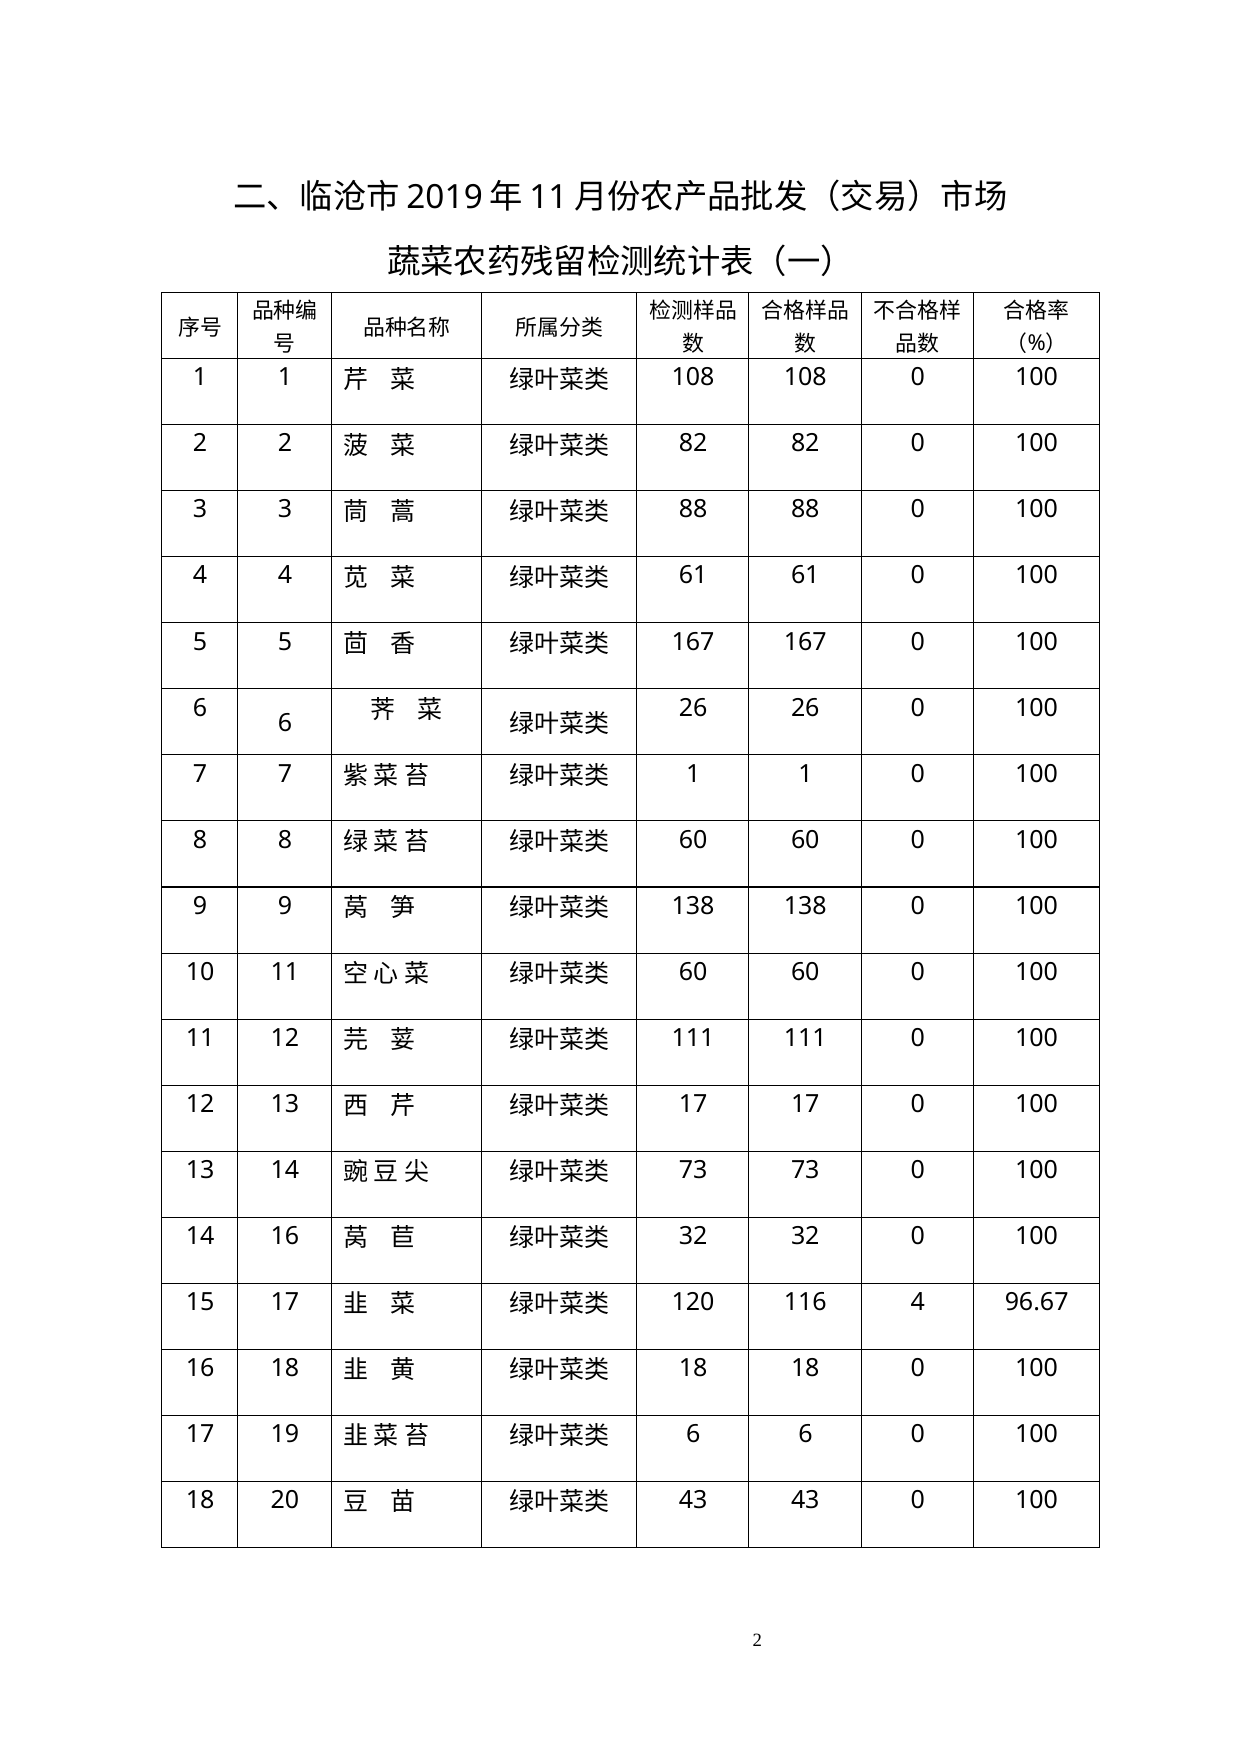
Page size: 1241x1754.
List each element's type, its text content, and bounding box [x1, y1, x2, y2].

table_cell 0 [862, 557, 973, 622]
table_cell 0 [862, 821, 973, 886]
table_cell 4 [238, 557, 331, 622]
table_cell 绿叶菜类 [482, 755, 636, 820]
table_cell 32 [749, 1218, 861, 1283]
table_cell 60 [637, 954, 748, 1018]
table_cell 0 [862, 888, 973, 952]
table_cell 8 [162, 821, 237, 886]
table_cell 绿叶菜类 [482, 888, 636, 952]
table_cell 73 [749, 1152, 861, 1217]
table_cell 10 [162, 954, 237, 1018]
table_cell 莴 苣 [332, 1218, 481, 1283]
table_cell 绿叶菜类 [482, 1416, 636, 1481]
table_cell 韭 黄 [332, 1350, 481, 1415]
table_cell 82 [749, 425, 861, 490]
table_cell 18 [749, 1350, 861, 1415]
table_cell 108 [749, 359, 861, 424]
table_cell 17 [637, 1086, 748, 1151]
table_cell 0 [862, 1152, 973, 1217]
table_cell 14 [162, 1218, 237, 1283]
table_cell 100 [974, 821, 1099, 886]
table_cell 绿叶菜类 [482, 425, 636, 490]
table_cell 绿叶菜类 [482, 1350, 636, 1415]
text 蔬菜农药残留检测统计表（一） [187, 227, 1053, 292]
table_cell 1 [238, 359, 331, 424]
table_cell 17 [162, 1416, 237, 1481]
table_cell 0 [862, 1350, 973, 1415]
table_cell 100 [974, 1152, 1099, 1217]
table_cell 绿叶菜类 [482, 491, 636, 556]
table_cell 11 [238, 954, 331, 1018]
table_cell 0 [862, 1086, 973, 1151]
table_header 不合格样品数 [862, 293, 973, 358]
table_cell 26 [637, 689, 748, 754]
table_cell 0 [862, 1482, 973, 1547]
table_cell 0 [862, 1416, 973, 1481]
table_cell 绿叶菜类 [482, 1086, 636, 1151]
table_cell 7 [162, 755, 237, 820]
table_cell 13 [238, 1086, 331, 1151]
table_cell 苋 菜 [332, 557, 481, 622]
table_cell 61 [749, 557, 861, 622]
table_cell 32 [637, 1218, 748, 1283]
table_cell 120 [637, 1284, 748, 1349]
table_cell 100 [974, 755, 1099, 820]
table_cell 100 [974, 623, 1099, 688]
table_cell 1 [749, 755, 861, 820]
table_cell 100 [974, 1350, 1099, 1415]
table_cell 3 [238, 491, 331, 556]
table_cell 7 [238, 755, 331, 820]
table_cell 60 [637, 821, 748, 886]
table_cell 荠 菜 [332, 689, 481, 754]
table_cell 43 [749, 1482, 861, 1547]
table_header 品种名称 [332, 293, 481, 358]
table_cell 1 [162, 359, 237, 424]
table_cell 2 [162, 425, 237, 490]
table_cell 绿叶菜类 [482, 821, 636, 886]
table_header 所属分类 [482, 293, 636, 358]
table_cell 绿叶菜类 [482, 1152, 636, 1217]
table_cell 1 [637, 755, 748, 820]
table_cell 100 [974, 1020, 1099, 1084]
table_cell 108 [637, 359, 748, 424]
table_cell 绿 菜 苔 [332, 821, 481, 886]
table_cell 绿叶菜类 [482, 954, 636, 1018]
table_cell 100 [974, 1218, 1099, 1283]
table_cell 绿叶菜类 [482, 1284, 636, 1349]
table_cell 88 [749, 491, 861, 556]
table_cell 100 [974, 689, 1099, 754]
table_cell 167 [749, 623, 861, 688]
table_cell 绿叶菜类 [482, 359, 636, 424]
table_cell 43 [637, 1482, 748, 1547]
table_cell 5 [238, 623, 331, 688]
table_cell 2 [238, 425, 331, 490]
table_cell 9 [238, 888, 331, 952]
table_cell 4 [162, 557, 237, 622]
table_cell 0 [862, 1218, 973, 1283]
table_cell 20 [238, 1482, 331, 1547]
table_cell 6 [238, 689, 331, 754]
table_cell 138 [637, 888, 748, 952]
table_cell 绿叶菜类 [482, 689, 636, 754]
table_cell 莴 笋 [332, 888, 481, 952]
table_cell 88 [637, 491, 748, 556]
table_cell 绿叶菜类 [482, 557, 636, 622]
table_cell 豌 豆 尖 [332, 1152, 481, 1217]
table_cell 100 [974, 425, 1099, 490]
table_cell 116 [749, 1284, 861, 1349]
table_cell 绿叶菜类 [482, 1218, 636, 1283]
table_cell 0 [862, 623, 973, 688]
table_cell 绿叶菜类 [482, 623, 636, 688]
table_cell 茴 香 [332, 623, 481, 688]
table_cell 绿叶菜类 [482, 1020, 636, 1084]
table_header 合格样品数 [749, 293, 861, 358]
table_cell 13 [162, 1152, 237, 1217]
table_cell 138 [749, 888, 861, 952]
table_cell 8 [238, 821, 331, 886]
table_cell 12 [238, 1020, 331, 1084]
table_cell 100 [974, 491, 1099, 556]
table_cell 14 [238, 1152, 331, 1217]
table_cell 西 芹 [332, 1086, 481, 1151]
table_cell 100 [974, 359, 1099, 424]
table_cell 6 [749, 1416, 861, 1481]
table_cell 绿叶菜类 [482, 1482, 636, 1547]
table_cell 0 [862, 689, 973, 754]
table_cell 15 [162, 1284, 237, 1349]
table_cell 17 [749, 1086, 861, 1151]
table_cell 60 [749, 954, 861, 1018]
table_cell 16 [238, 1218, 331, 1283]
table_cell 18 [238, 1350, 331, 1415]
table_cell 6 [637, 1416, 748, 1481]
table_cell 4 [862, 1284, 973, 1349]
table_cell 26 [749, 689, 861, 754]
table_cell 18 [637, 1350, 748, 1415]
text 二、临沧市2019年11月份农产品批发（交易）市场 [187, 162, 1053, 227]
table_header 合格率（%） [974, 293, 1099, 358]
table_cell 12 [162, 1086, 237, 1151]
table_cell 60 [749, 821, 861, 886]
table_cell 17 [238, 1284, 331, 1349]
table_cell 111 [637, 1020, 748, 1084]
table_cell 100 [974, 888, 1099, 952]
table_cell 韭 菜 [332, 1284, 481, 1349]
table_cell 豆 苗 [332, 1482, 481, 1547]
table_cell 100 [974, 557, 1099, 622]
table_cell 100 [974, 954, 1099, 1018]
table_cell 0 [862, 1020, 973, 1084]
table_cell 9 [162, 888, 237, 952]
table_cell 0 [862, 491, 973, 556]
table_cell 111 [749, 1020, 861, 1084]
table_cell 82 [637, 425, 748, 490]
table_cell 100 [974, 1416, 1099, 1481]
table_cell 芫 荽 [332, 1020, 481, 1084]
table_cell 0 [862, 359, 973, 424]
table_cell 96.67 [974, 1284, 1099, 1349]
table_cell 紫 菜 苔 [332, 755, 481, 820]
table_cell 芹 菜 [332, 359, 481, 424]
table_cell 73 [637, 1152, 748, 1217]
table_cell 6 [162, 689, 237, 754]
table_cell 空 心 菜 [332, 954, 481, 1018]
table_cell 100 [974, 1482, 1099, 1547]
table_header 检测样品数 [637, 293, 748, 358]
table_header 品种编号 [238, 293, 331, 358]
table_cell 5 [162, 623, 237, 688]
table_cell 0 [862, 755, 973, 820]
table_cell 167 [637, 623, 748, 688]
table_cell 16 [162, 1350, 237, 1415]
table_cell 11 [162, 1020, 237, 1084]
table_cell 0 [862, 954, 973, 1018]
table_cell 61 [637, 557, 748, 622]
table_cell 18 [162, 1482, 237, 1547]
table_cell 100 [974, 1086, 1099, 1151]
table_cell 茼 蒿 [332, 491, 481, 556]
table_cell 19 [238, 1416, 331, 1481]
table_cell 菠 菜 [332, 425, 481, 490]
table_cell 韭 菜 苔 [332, 1416, 481, 1481]
table_header 序号 [162, 293, 237, 358]
table_cell 0 [862, 425, 973, 490]
table_cell 3 [162, 491, 237, 556]
